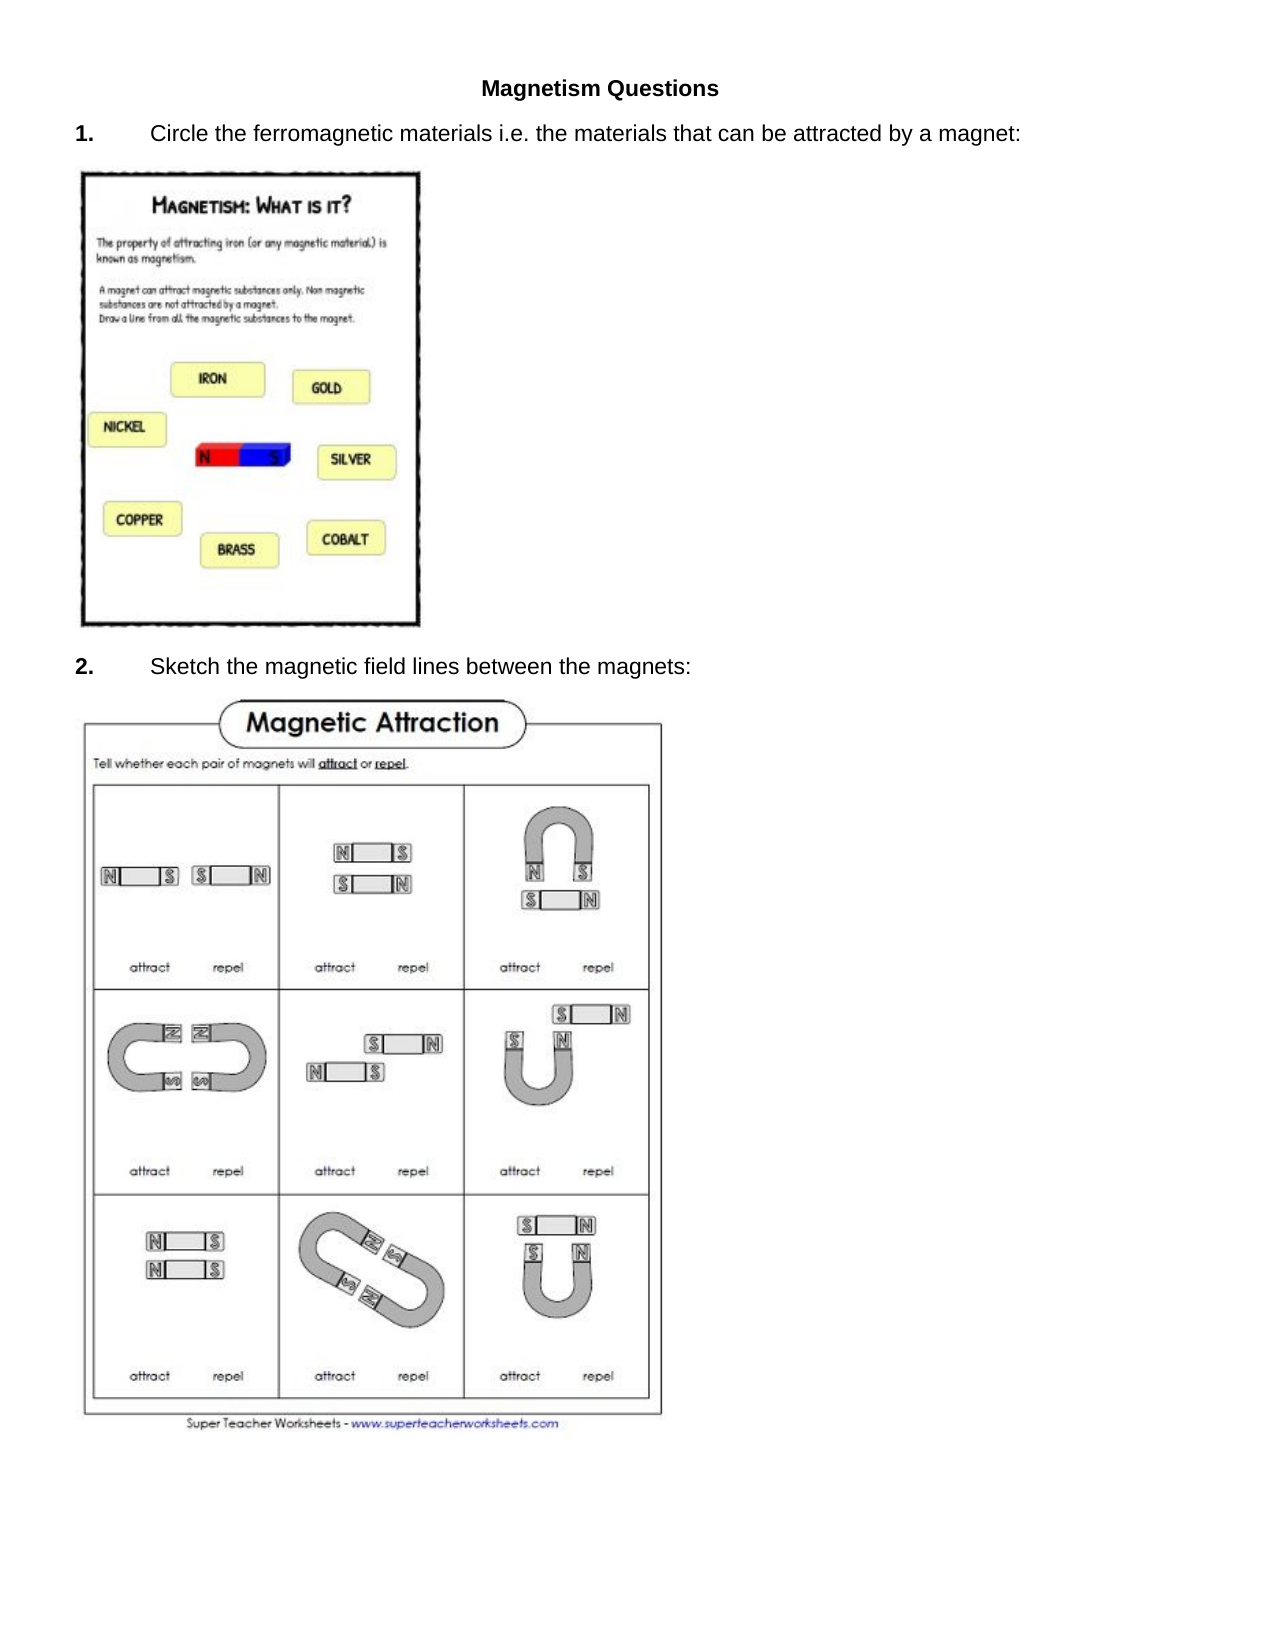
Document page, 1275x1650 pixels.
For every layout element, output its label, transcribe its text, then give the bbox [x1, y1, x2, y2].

text Magnetism Questions [75, 75, 1125, 101]
text 1. Circle the ferromagnetic materials i.e. the materials that can be attracted by a magnet: [75, 120, 1125, 146]
picture [75, 165, 427, 634]
picture [75, 697, 669, 1433]
text 2. Sketch the magnetic field lines between the magnets: [75, 653, 1125, 679]
